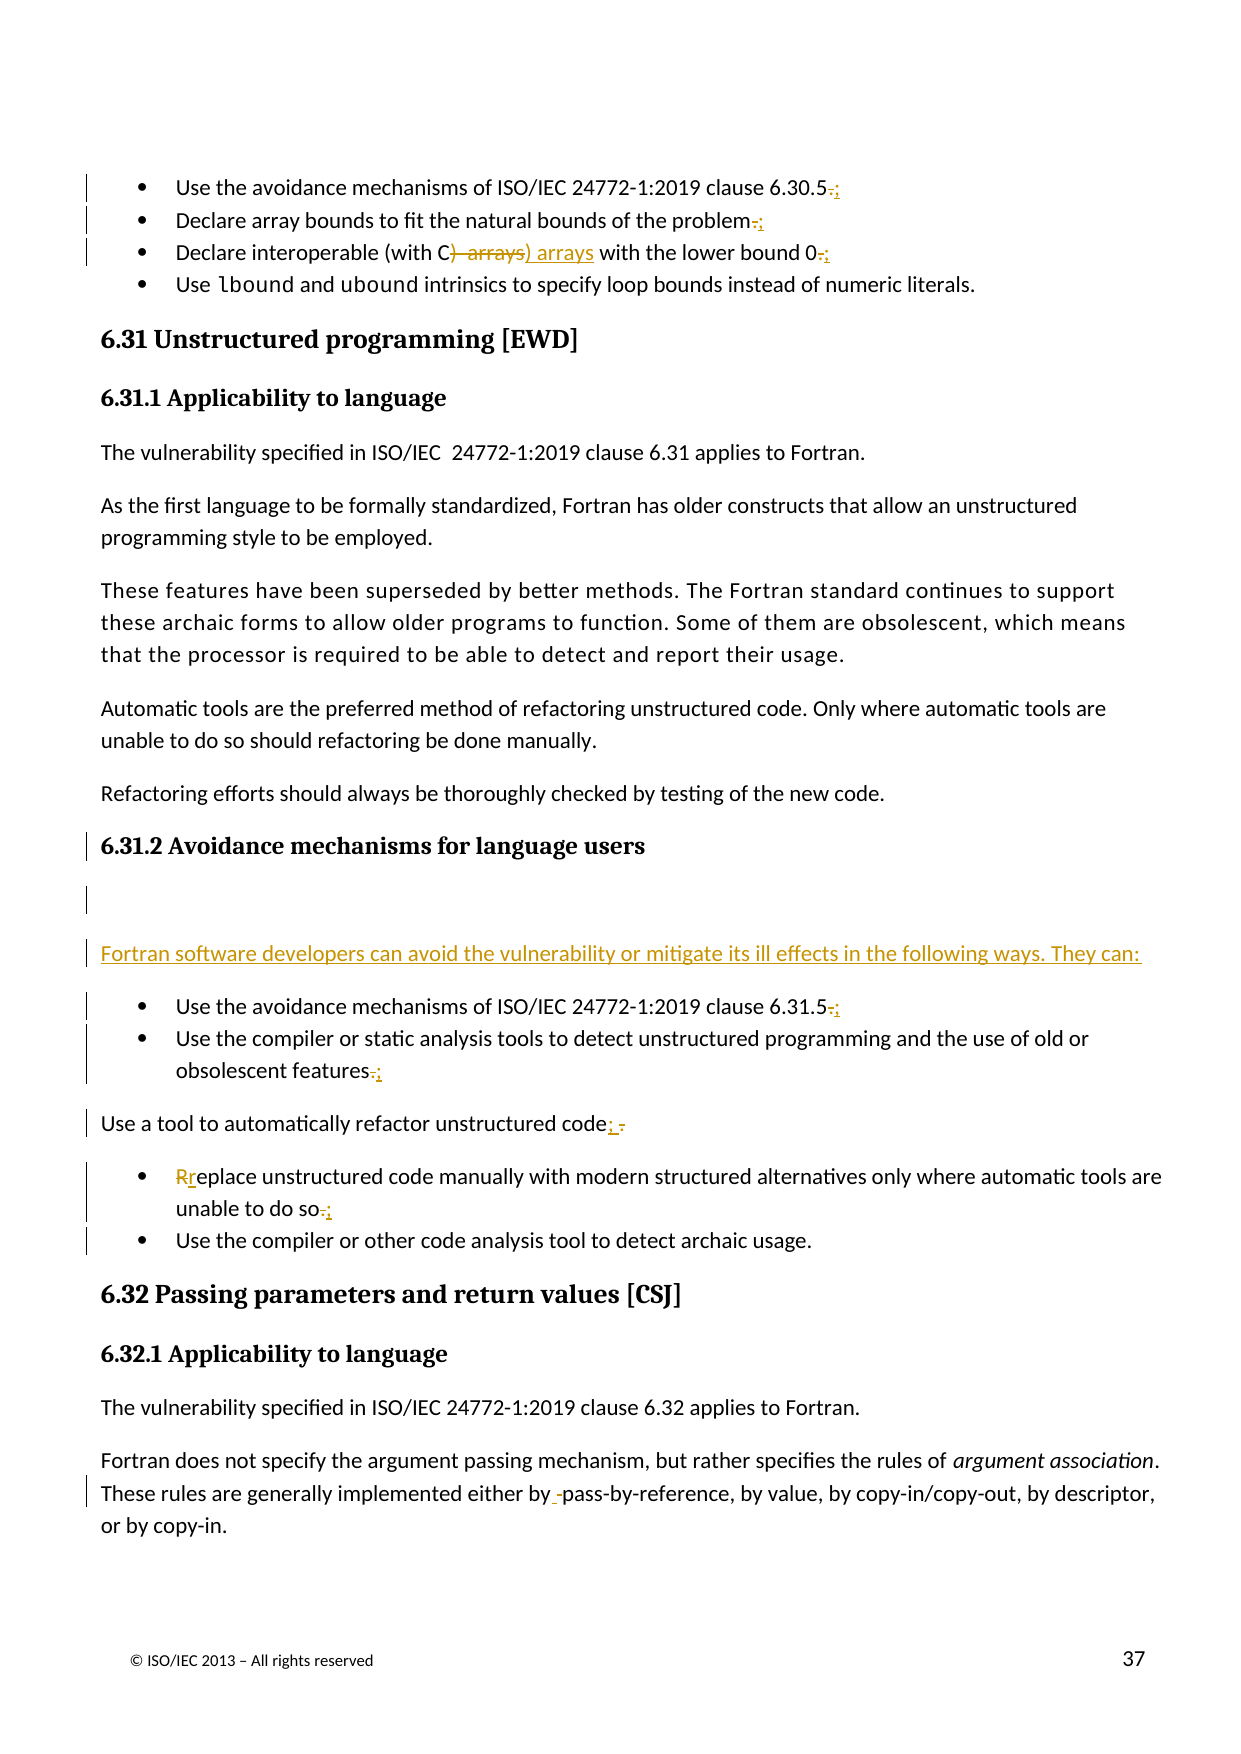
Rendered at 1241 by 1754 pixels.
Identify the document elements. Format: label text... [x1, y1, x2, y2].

text Fortran does not specify the argument passing mechanism, but rather specifies the rules of argument association. These rules are generally implemented either bypass-by-reference, by value, by copy-in/copy-out, by descriptor, or by copy-in. [101, 1447, 1164, 1539]
subtitle 6.31 Unstructured programming [EWD] [101, 324, 1164, 355]
list Use the compiler or static analysis tools to detect unstructured programming and the use of old or obsolescent features [138, 1024, 1164, 1084]
list eplace unstructured code manually with modern structured alternatives only where automatic tools are unable to do so [138, 1162, 1164, 1222]
text The vulnerability specified in ISO/IEC 24772-1:2019 clause 6.32 applies to Fortran. [101, 1393, 1164, 1422]
text Use lbound and ubound intrinsics to specify loop bounds instead of numeric literals. [138, 270, 1164, 299]
text Use a tool to automatically refactor unstructured code [101, 1109, 1164, 1137]
list Use the compiler or other code analysis tool to detect archaic usage. [138, 1227, 1164, 1254]
text Declare interoperable (with C with the lower bound 0 [138, 238, 1164, 266]
text The vulnerability specified in ISO/IEC 24772-1:2019 clause 6.31 applies to Fortran. [101, 438, 1164, 466]
list Use the avoidance mechanisms of ISO/IEC 24772-1:2019 clause 6.31.5 [138, 992, 1164, 1020]
text Declare array bounds to fit the natural bounds of the problem [138, 206, 1164, 234]
text As the first language to be formally standardized, Fortran has older constructs that allow an unstructured programming style to be employed. [101, 491, 1164, 551]
text 6.31.2 Avoidance mechanisms for language users [101, 832, 1164, 861]
text Automatic tools are the preferred method of refactoring unstructured code. Only where automatic tools are unable to do so should refactoring be done manually. [101, 694, 1164, 754]
text Use the avoidance mechanisms of ISO/IEC 24772-1:2019 clause 6.30.5 [138, 173, 1164, 202]
text 6.32.1 Applicability to language [101, 1340, 1164, 1368]
text Refactoring efforts should always be thoroughly checked by testing of the new code. [101, 779, 1164, 807]
text These features have been superseded by better methods. The Fortran standard continues to support these archaic forms to allow older programs to function. Some of them are obsolescent, which means that the processor is required to be able to detect and report their usage. [101, 576, 1164, 669]
subtitle 6.32 Passing parameters and return values [CSJ] [101, 1279, 1164, 1311]
text 6.31.1 Applicability to language [101, 384, 1164, 413]
